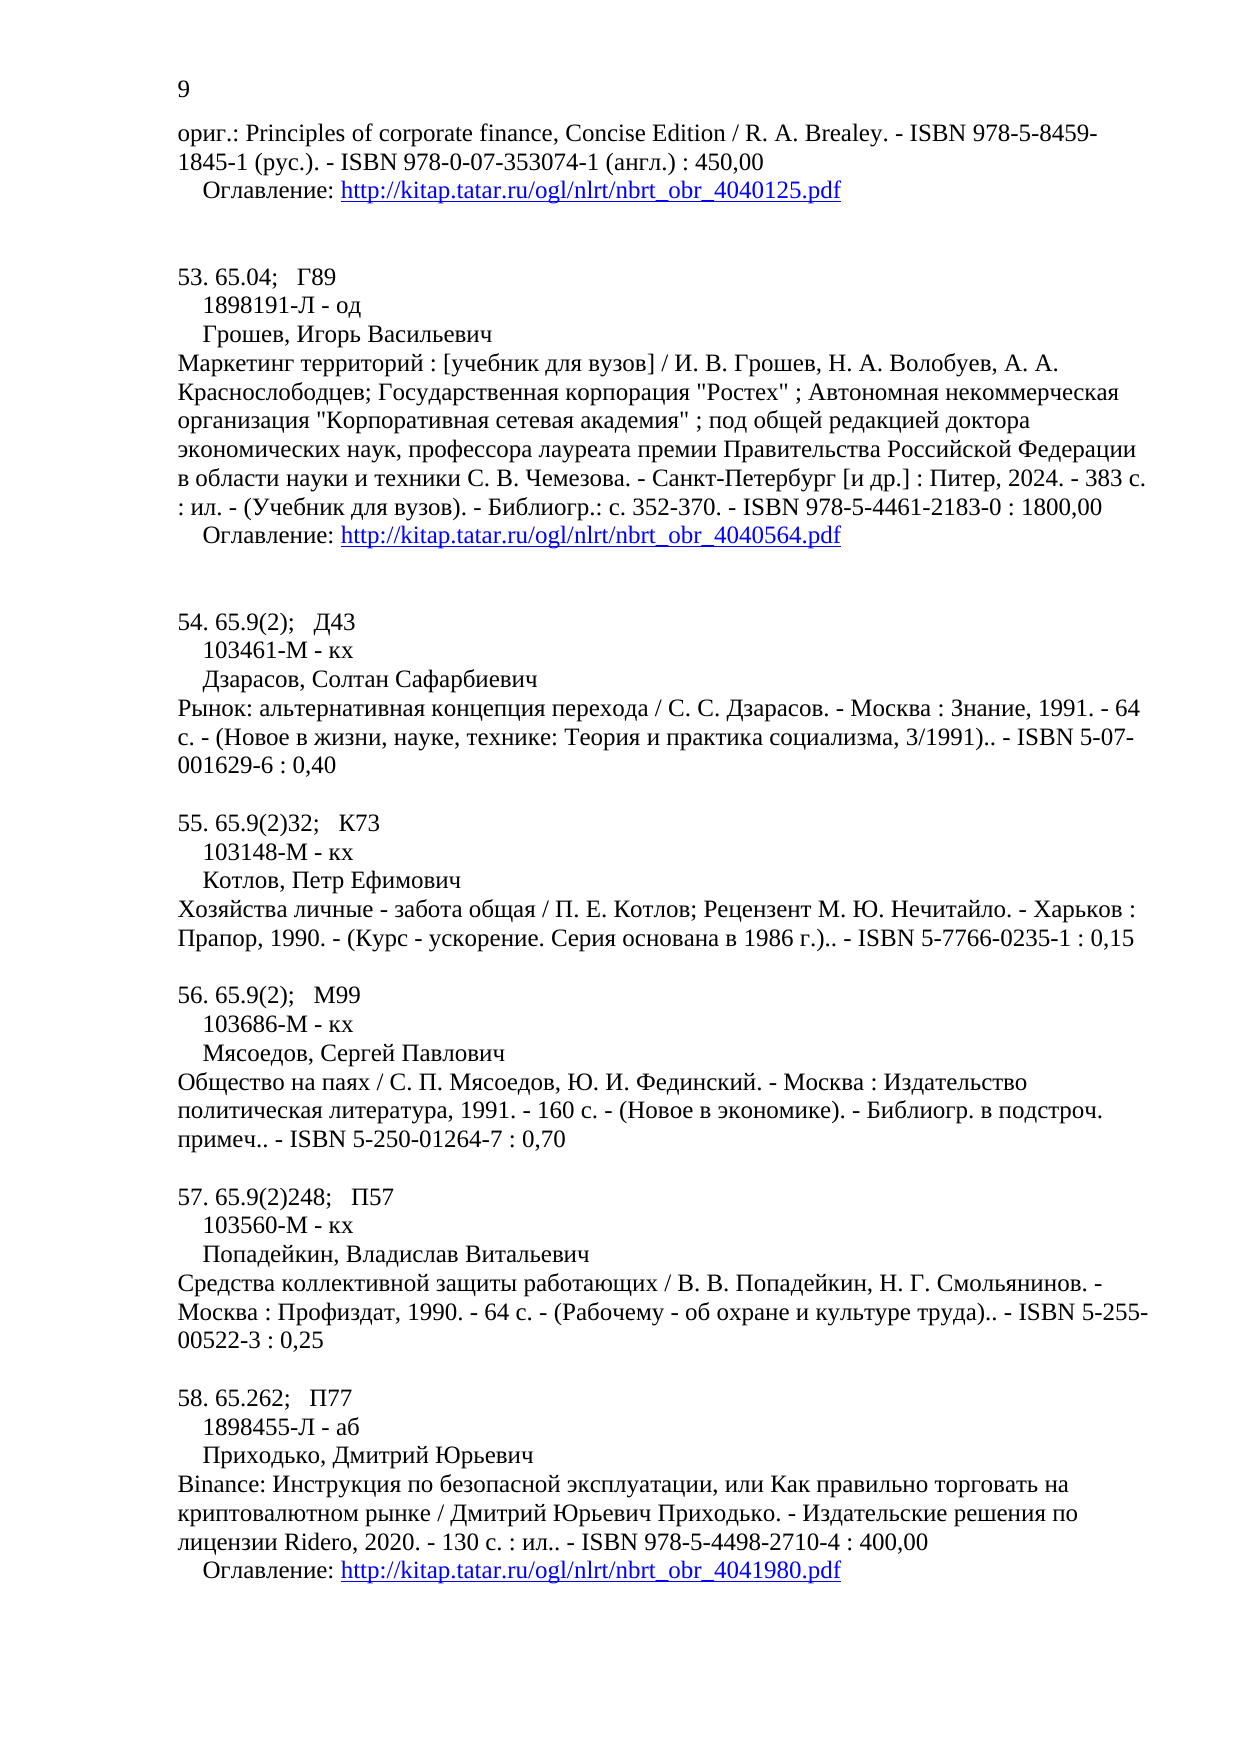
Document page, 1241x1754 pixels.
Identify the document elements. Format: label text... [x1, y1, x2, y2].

text Хозяйства личные - забота общая / П. Е. Котлов; Рецензент М. Ю. Нечитайло. - Харьков : Прапор, 1990. - (Курс - ускорение. Серия основана в 1986 г.).. - ISBN 5-7766-0235-1 : 0,15 [177, 894, 1152, 952]
text 57. 65.9(2)248; П57 [177, 1182, 1152, 1211]
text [177, 118, 1152, 176]
text Общество на паях / С. П. Мясоедов, Ю. И. Фединский. - Москва : Издательство политическая литература, 1991. - 160 с. - (Новое в экономике). - Библиогр. в подстроч. примеч.. - ISBN 5-250-01264-7 : 0,70 [177, 1067, 1152, 1153]
text Дзарасов, Солтан Сафарбиевич [177, 664, 1152, 693]
text Оглавление: http://kitap.tatar.ru/ogl/nlrt/nbrt_obr_4041980.pdf [177, 1556, 1152, 1584]
text Маркетинг территорий : [учебник для вузов] / И. В. Грошев, Н. А. Волобуев, А. А. Краснослободцев; Государственная корпорация "Ростех" ; Автономная некоммерческая организация "Корпоративная сетевая академия" ; под общей редакцией доктора экономических наук, профессора лауреата премии Правительства Российской Федерации в области науки и техники С. В. Чемезова. - Санкт-Петербург [и др.] : Питер, 2024. - 383 c. : ил. - (Учебник для вузов). - Библиогр.: с. 352-370. - ISBN 978-5-4461-2183-0 : 1800,00 [177, 348, 1152, 521]
text 103461-М - кх [177, 636, 1152, 664]
text Попадейкин, Владислав Витальевич [177, 1239, 1152, 1268]
text Котлов, Петр Ефимович [177, 866, 1152, 894]
text 53. 65.04; Г89 [177, 262, 1152, 291]
text 54. 65.9(2); Д43 [177, 607, 1152, 636]
text Мясоедов, Сергей Павлович [177, 1038, 1152, 1067]
text 56. 65.9(2); М99 [177, 981, 1152, 1009]
text Средства коллективной защиты работающих / В. В. Попадейкин, Н. Г. Смольянинов. - Москва : Профиздат, 1990. - 64 c. - (Рабочему - об охране и культуре труда).. - ISBN 5-255-00522-3 : 0,25 [177, 1268, 1152, 1354]
text Оглавление: http://kitap.tatar.ru/ogl/nlrt/nbrt_obr_4040564.pdf [177, 521, 1152, 549]
text 103148-М - кх [177, 837, 1152, 866]
text 1898191-Л - од [177, 291, 1152, 319]
text 1898455-Л - аб [177, 1412, 1152, 1441]
text Оглавление: http://kitap.tatar.ru/ogl/nlrt/nbrt_obr_4040125.pdf [177, 176, 1152, 204]
text 103560-М - кх [177, 1211, 1152, 1239]
text 58. 65.262; П77 [177, 1383, 1152, 1412]
text 55. 65.9(2)32; К73 [177, 808, 1152, 837]
text Рынок: альтернативная концепция перехода / С. С. Дзарасов. - Москва : Знание, 1991. - 64 с. - (Новое в жизни, науке, технике: Теория и практика социализма, 3/1991).. - ISBN 5-07-001629-6 : 0,40 [177, 693, 1152, 779]
text Приходько, Дмитрий Юрьевич [177, 1441, 1152, 1469]
text 103686-М - кх [177, 1009, 1152, 1038]
text Грошев, Игорь Васильевич [177, 319, 1152, 348]
text Binance: Инструкция по безопасной эксплуатации, или Как правильно торговать на криптовалютном рынке / Дмитрий Юрьевич Приходько. - Издательские решения по лицензии Ridero, 2020. - 130 с. : ил.. - ISBN 978-5-4498-2710-4 : 400,00 [177, 1469, 1152, 1556]
